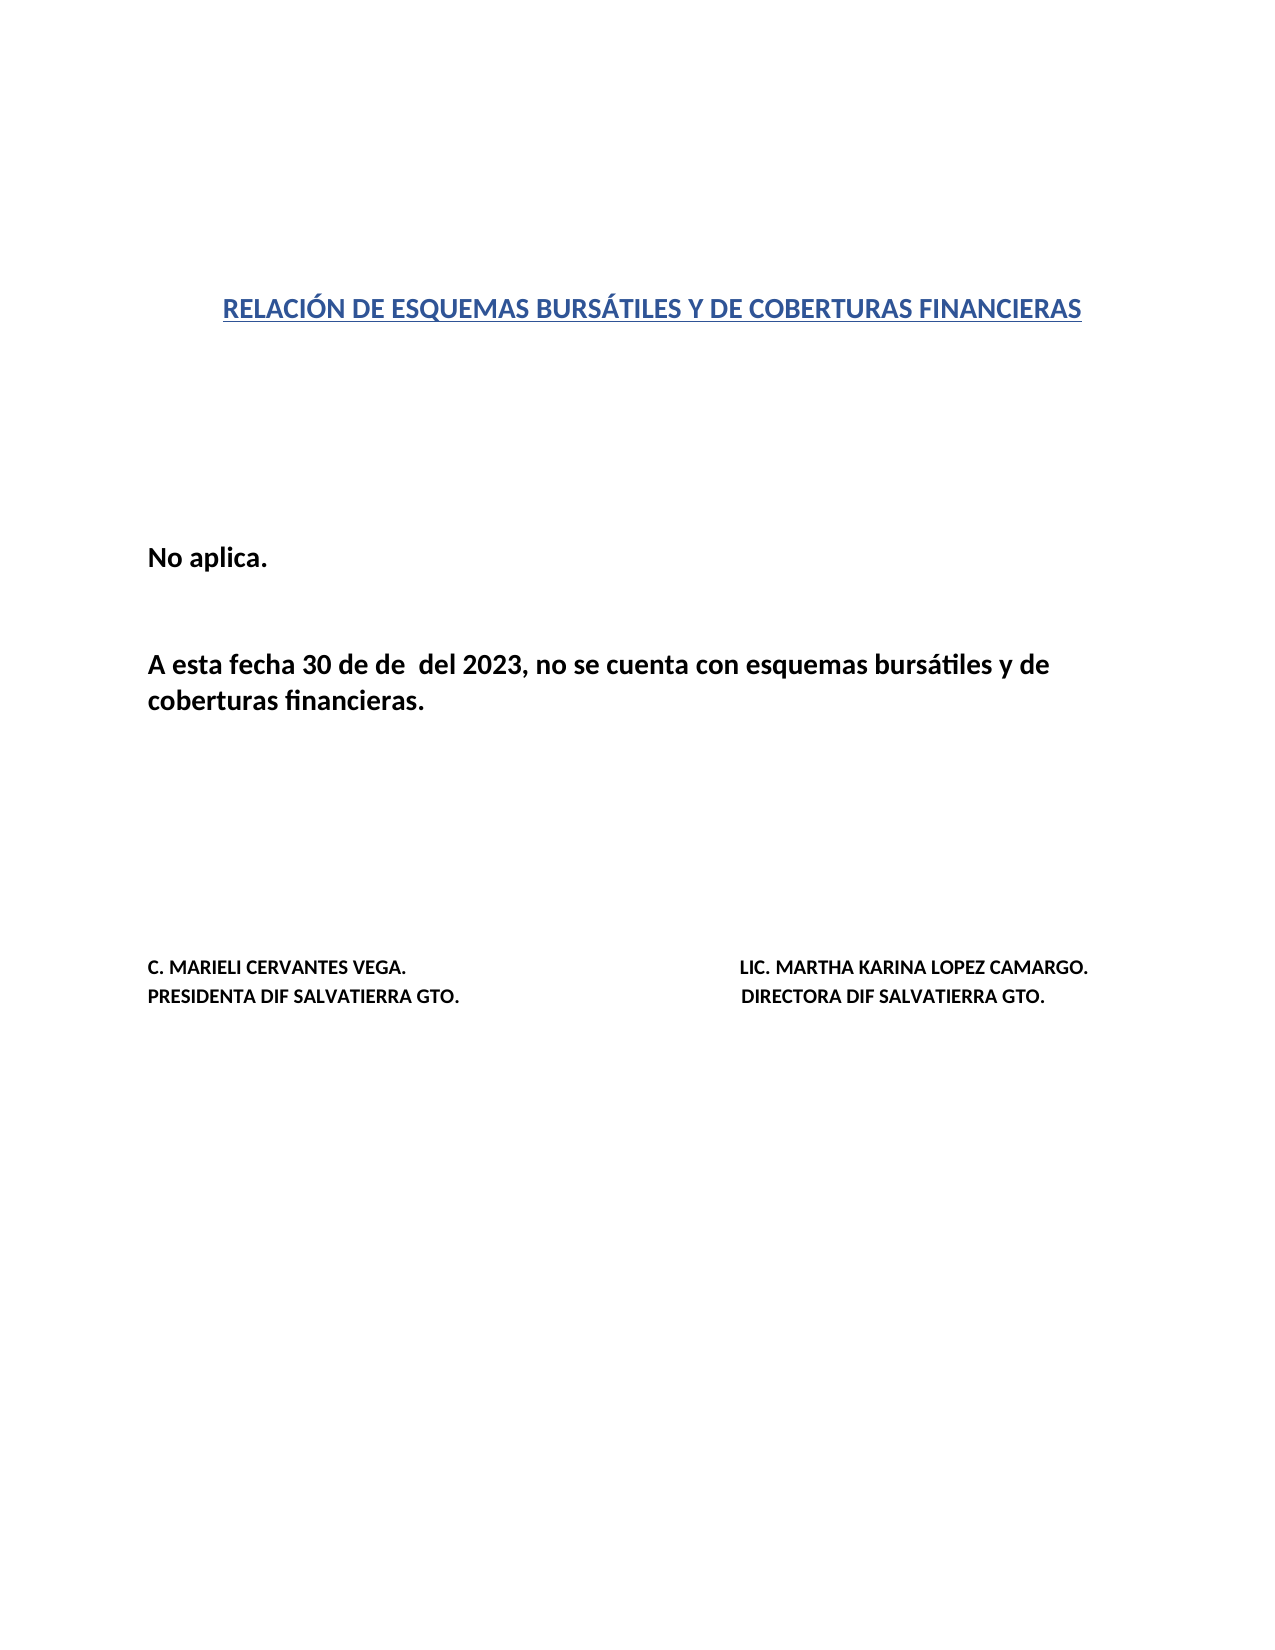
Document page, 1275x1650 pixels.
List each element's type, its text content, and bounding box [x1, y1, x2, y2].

text A esta fecha 30 de de del 2023, no se cuenta con esquemas bursátiles y de coberturas financieras. [148, 646, 1157, 718]
text No aplica. [148, 539, 1157, 575]
text RELACIÓN DE ESQUEMAS BURSÁTILES Y DE COBERTURAS FINANCIERAS [148, 290, 1157, 326]
text PRESIDENTA DIF SALVATIERRA GTO. DIRECTORA DIF SALVATIERRA GTO. [148, 984, 1157, 1009]
text C. MARIELI CERVANTES VEGA. LIC. MARTHA KARINA LOPEZ CAMARGO. [148, 954, 1157, 980]
